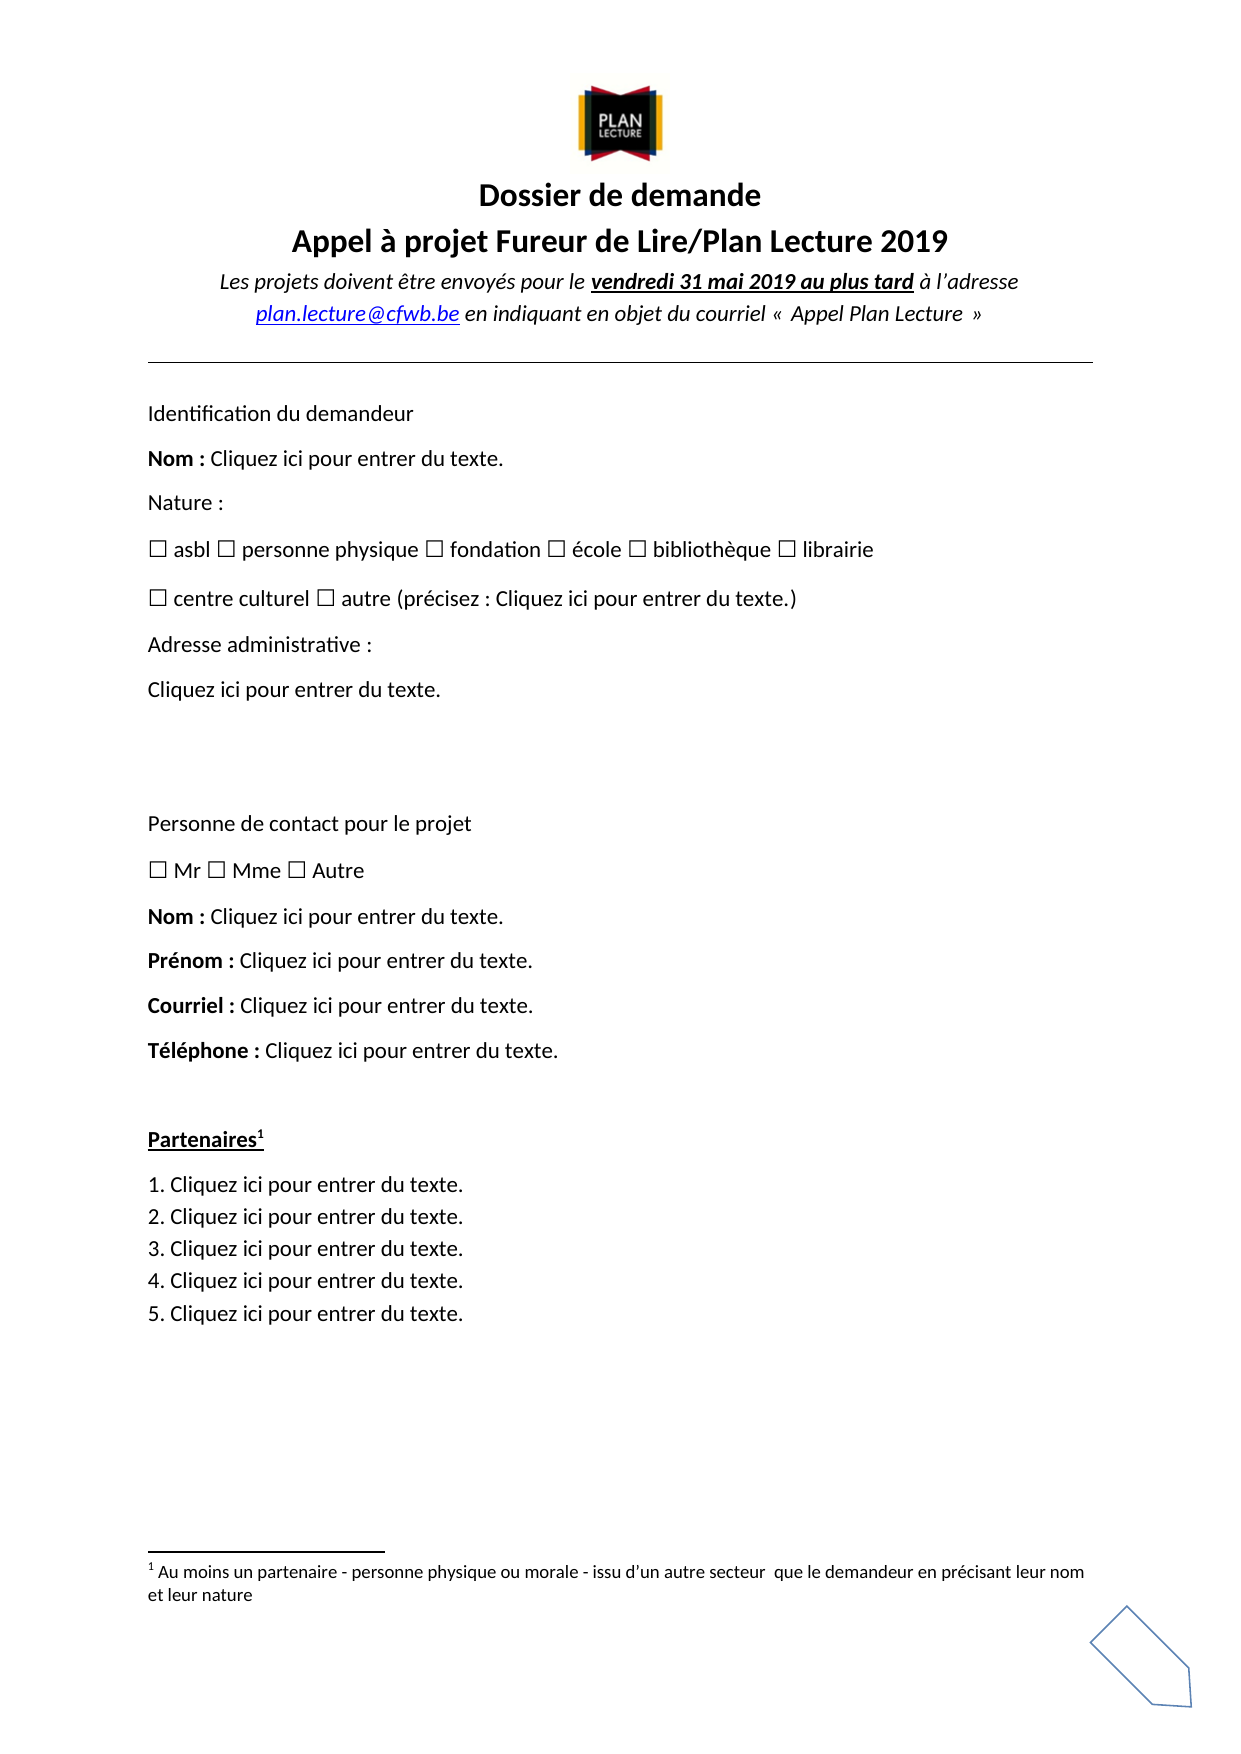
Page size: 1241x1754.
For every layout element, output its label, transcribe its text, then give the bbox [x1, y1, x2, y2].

picture [570, 73, 670, 174]
text Les projets doivent être envoyés pour le vendredi 31 mai 2019 au plus tard à l’adresse plan.lecture@cfwb.be en indiquant en objet du courriel « Appel Plan Lecture » [148, 267, 1093, 362]
text Appel à projet Fureur de Lire/Plan Lecture 2019 [148, 221, 1093, 261]
text Partenaires [148, 1125, 1093, 1153]
text 1. 2. 3. 4. 5. [148, 1170, 1093, 1359]
text Dossier de demande [148, 174, 1093, 214]
